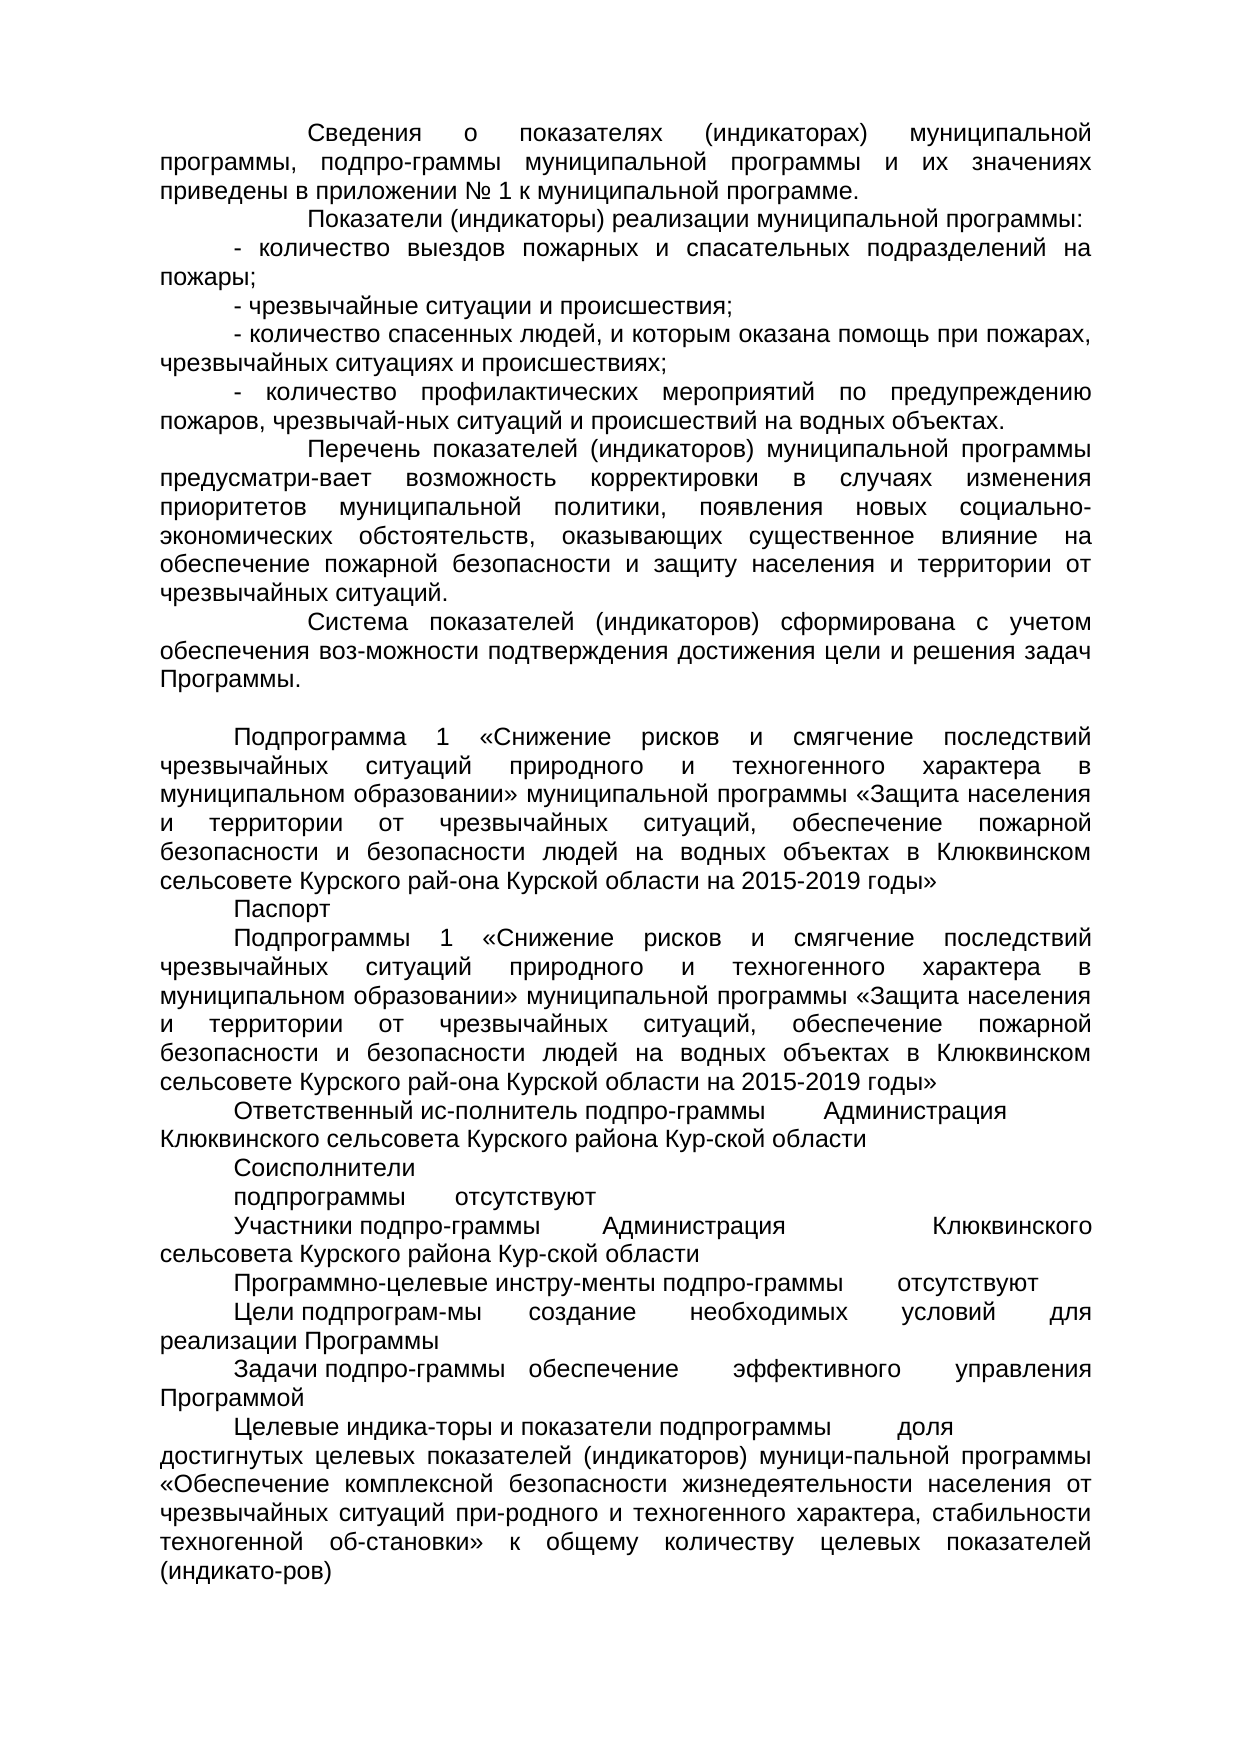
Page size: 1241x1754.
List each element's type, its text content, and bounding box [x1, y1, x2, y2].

text Паспорт [159, 894, 1092, 923]
text - количество спасенных людей, и которым оказана помощь при пожарах, чрезвычайных ситуациях и происшествиях; [159, 319, 1092, 377]
text - количество выездов пожарных и спасательных подразделений на пожары; [159, 233, 1092, 291]
text подпрограммы отсутствуют [159, 1182, 1092, 1211]
text Подпрограмма 1 «Снижение рисков и смягчение последствий чрезвычайных ситуаций природного и техногенного характера в муниципальном образовании» муниципальной программы «Защита населения и территории от чрезвычайных ситуаций, обеспечение пожарной безопасности и безопасности людей на водных объектах в Клюквинском сельсовете Курского рай-она Курской области на 2015-2019 годы» [159, 722, 1092, 894]
text Цели подпрограм-мы создание необходимых условий для реализации Программы [159, 1297, 1092, 1354]
text Соисполнители [159, 1153, 1092, 1182]
text Сведения о показателях (индикаторах) муниципальной программы, подпро-граммы муниципальной программы и их значениях приведены в приложении № 1 к муниципальной программе. [159, 118, 1092, 204]
text Показатели (индикаторы) реализации муниципальной программы: [159, 204, 1092, 233]
text Система показателей (индикаторов) сформирована с учетом обеспечения воз-можности подтверждения достижения цели и решения задач Программы. [159, 607, 1092, 693]
text - количество профилактических мероприятий по предупреждению пожаров, чрезвычай-ных ситуаций и происшествий на водных объектах. [159, 377, 1092, 434]
text - чрезвычайные ситуации и происшествия; [159, 291, 1092, 319]
text Задачи подпро-граммы обеспечение эффективного управления Программой [159, 1354, 1092, 1412]
text Участники подпро-граммы Администрация Клюквинского сельсовета Курского района Кур-ской области [159, 1211, 1092, 1268]
text Подпрограммы 1 «Снижение рисков и смягчение последствий чрезвычайных ситуаций природного и техногенного характера в муниципальном образовании» муниципальной программы «Защита населения и территории от чрезвычайных ситуаций, обеспечение пожарной безопасности и безопасности людей на водных объектах в Клюквинском сельсовете Курского рай-она Курской области на 2015-2019 годы» [159, 923, 1092, 1096]
text Целевые индика-торы и показатели подпрограммы доля достигнутых целевых показателей (индикаторов) муници-пальной программы «Обеспечение комплексной безопасности жизнедеятельности населения от чрезвычайных ситуаций при-родного и техногенного характера, стабильности техногенной об-становки» к общему количеству целевых показателей (индикато-ров) [159, 1412, 1092, 1584]
text Программно-целевые инстру-менты подпро-граммы отсутствуют [159, 1268, 1092, 1297]
text Ответственный ис-полнитель подпро-граммы Администрация Клюквинского сельсовета Курского района Кур-ской области [159, 1096, 1092, 1153]
